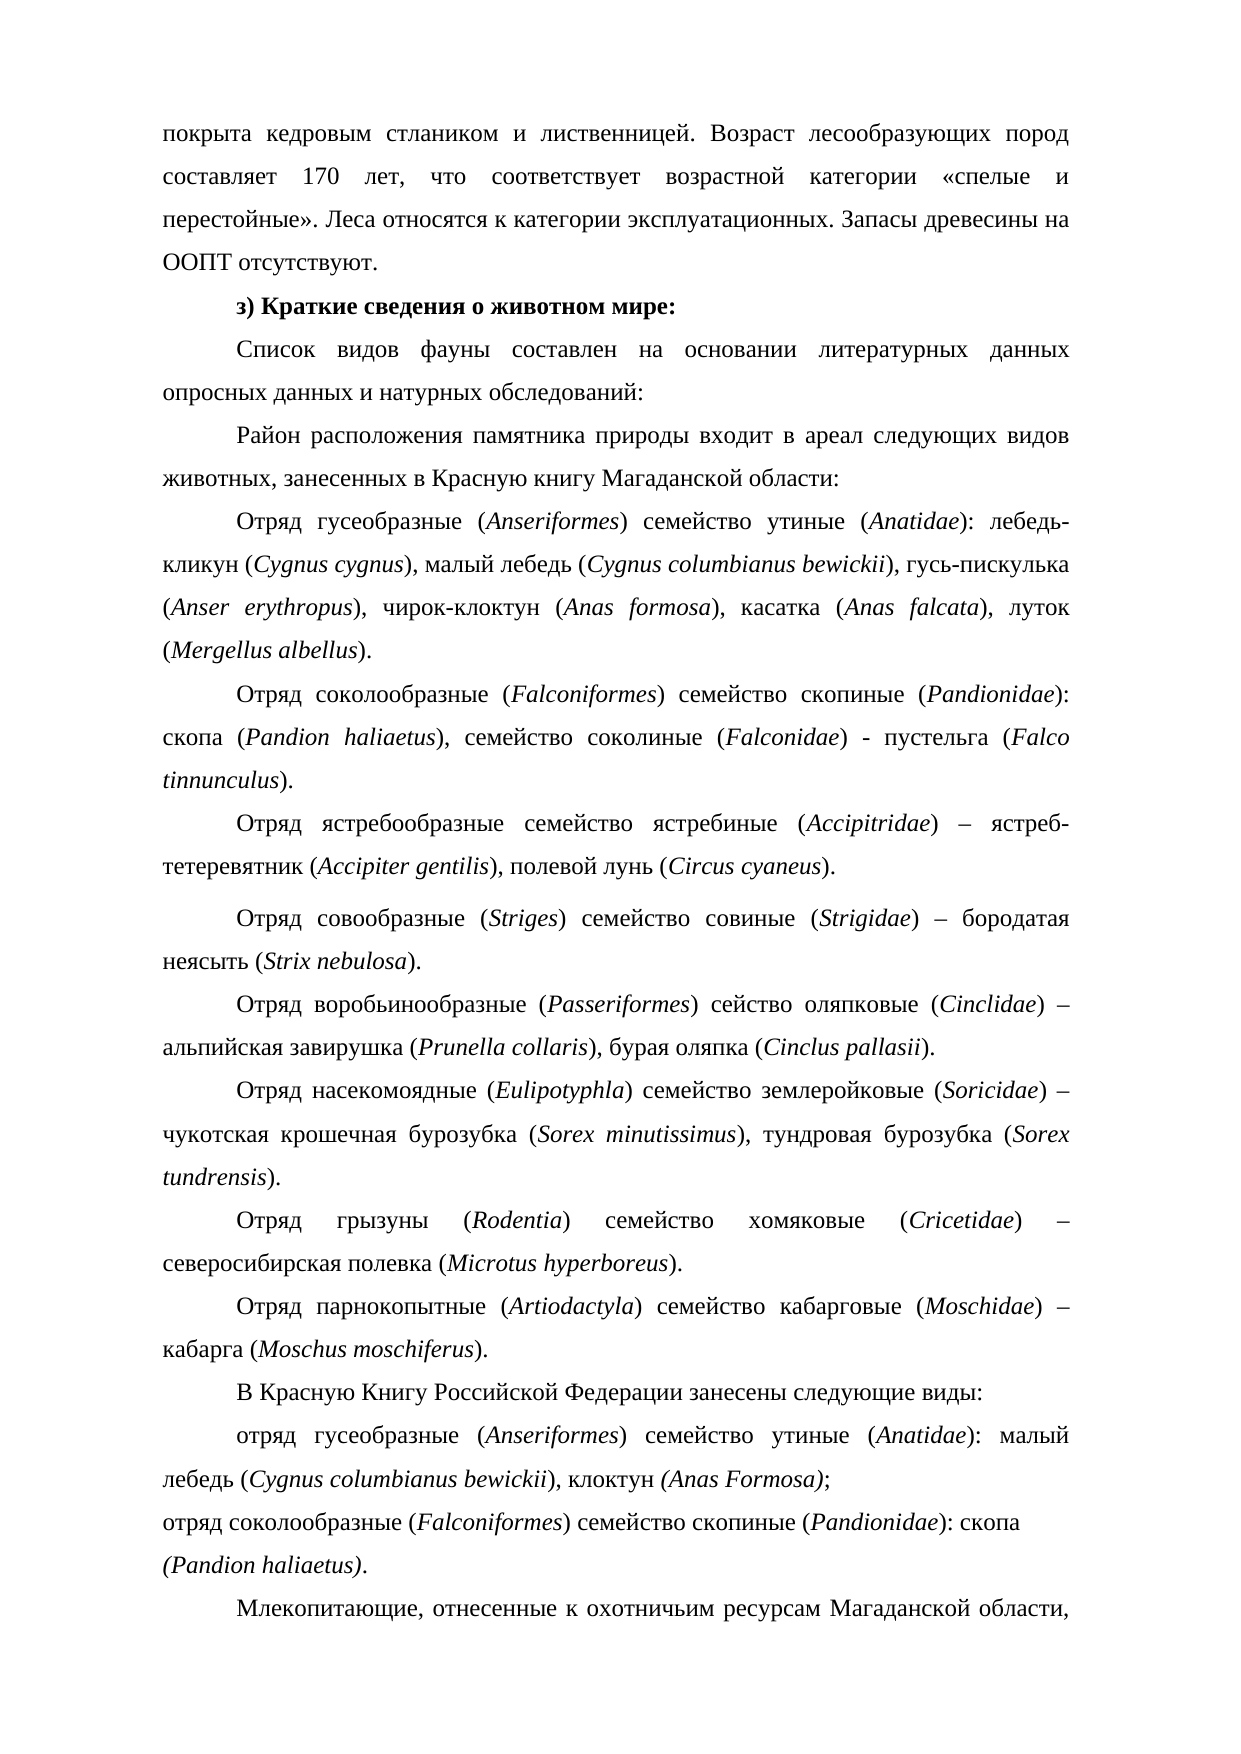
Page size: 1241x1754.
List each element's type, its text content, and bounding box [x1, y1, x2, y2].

text Отряд ястребообразные семейство ястребиные (Accipitridae) – ястреб-тетеревятник (Accipiter gentilis), полевой лунь (Circus cyaneus). [162, 808, 1069, 880]
text Отряд грызуны (Rodentia) семейство хомяковые (Cricetidae) – северосибирская полевка (Microtus hyperboreus). [162, 1205, 1069, 1277]
subtitle з) Краткие сведения о животном мире: [162, 291, 1152, 320]
text Отряд совообразные (Striges) семейство совиные (Strigidae) – бородатая неясыть (Strix nebulosa). [162, 903, 1069, 975]
text отряд соколообразные (Falconiformes) семейство скопиные (Pandionidae): скопа [162, 1507, 1152, 1536]
text Список видов фауны составлен на основании литературных данных опросных данных и натурных обследований: [162, 334, 1069, 406]
text Отряд парнокопытные (Artiodactyla) семейство кабарговые (Moschidae) – кабарга (Moschus moschiferus). [162, 1291, 1069, 1363]
text Отряд соколообразные (Falconiformes) семейство скопиные (Pandionidae): скопа (Pandion haliaetus), семейство соколиные (Falconidae) - пустельга (Falco tinnunculus). [162, 679, 1070, 794]
text (Pandion haliaetus). [162, 1550, 1152, 1579]
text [162, 1593, 1070, 1622]
text Отряд насекомоядные (Eulipotyphla) семейство землеройковые (Soricidae) – чукотская крошечная бурозубка (Sorex minutissimus), тундровая бурозубка (Sorex tundrensis). [162, 1076, 1069, 1191]
text Район расположения памятника природы входит в ареал следующих видов животных, занесенных в Красную книгу Магаданской области: [162, 420, 1070, 492]
text Отряд воробьинообразные (Passeriformes) сейство оляпковые (Cinclidae) – альпийская завирушка (Prunella collaris), бурая оляпка (Cinclus pallasii). [162, 989, 1069, 1061]
text Отряд гусеобразные (Anseriformes) семейство утиные (Anatidae): лебедь-кликун (Cygnus cygnus), малый лебедь (Cygnus columbianus bewickii), гусь-пискулька (Anser erythropus), чирок-клоктун (Anas formosa), касатка (Anas falcata), луток (Mergellus albellus). [162, 506, 1070, 664]
text отряд гусеобразные (Anseriformes) семейство утиные (Anatidae): малый лебедь (Cygnus columbianus bewickii), клоктун (Anas Formosa); [162, 1421, 1069, 1492]
text В Красную Книгу Российской Федерации занесены следующие виды: [162, 1377, 1152, 1406]
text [162, 118, 1070, 276]
